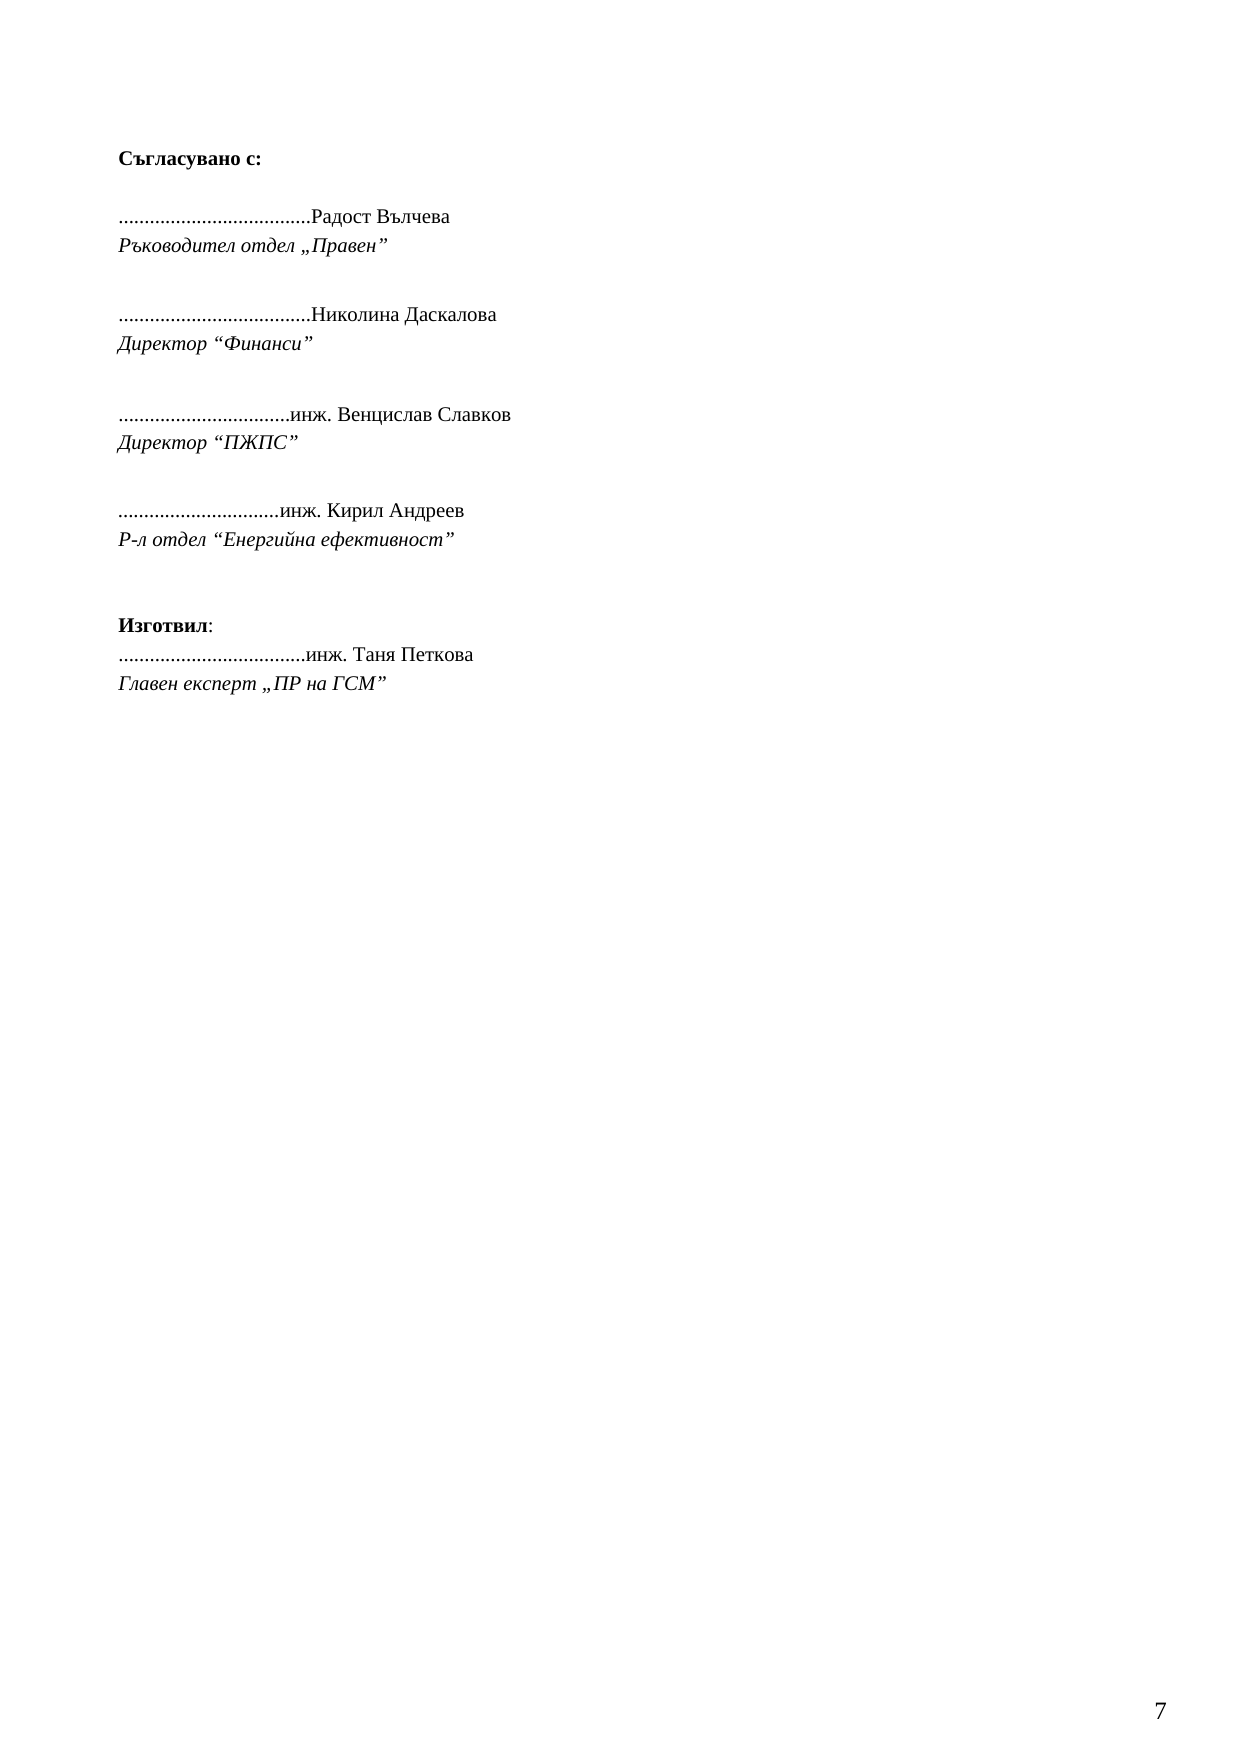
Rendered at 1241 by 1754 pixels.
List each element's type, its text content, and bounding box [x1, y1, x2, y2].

text .................................инж. Венцислав Славков [118, 401, 1166, 426]
text Директор “Финанси” [118, 331, 1166, 355]
text Р-л отдел “Енергийна ефективност” [118, 527, 1166, 551]
text ....................................инж. Таня Петкова [118, 642, 1166, 666]
text ...............................инж. Кирил Андреев [118, 498, 1166, 522]
text Ръководител отдел „Правен” [118, 233, 1166, 257]
text Изготвил: [118, 613, 1166, 637]
text .....................................Радост Вълчева [118, 204, 1166, 228]
text .....................................Николина Даскалова [118, 302, 1166, 326]
text Главен експерт „ПР на ГСМ” [118, 671, 1166, 695]
text Директор “ПЖПС” [118, 430, 1166, 454]
text Съгласувано с: [118, 146, 1166, 170]
